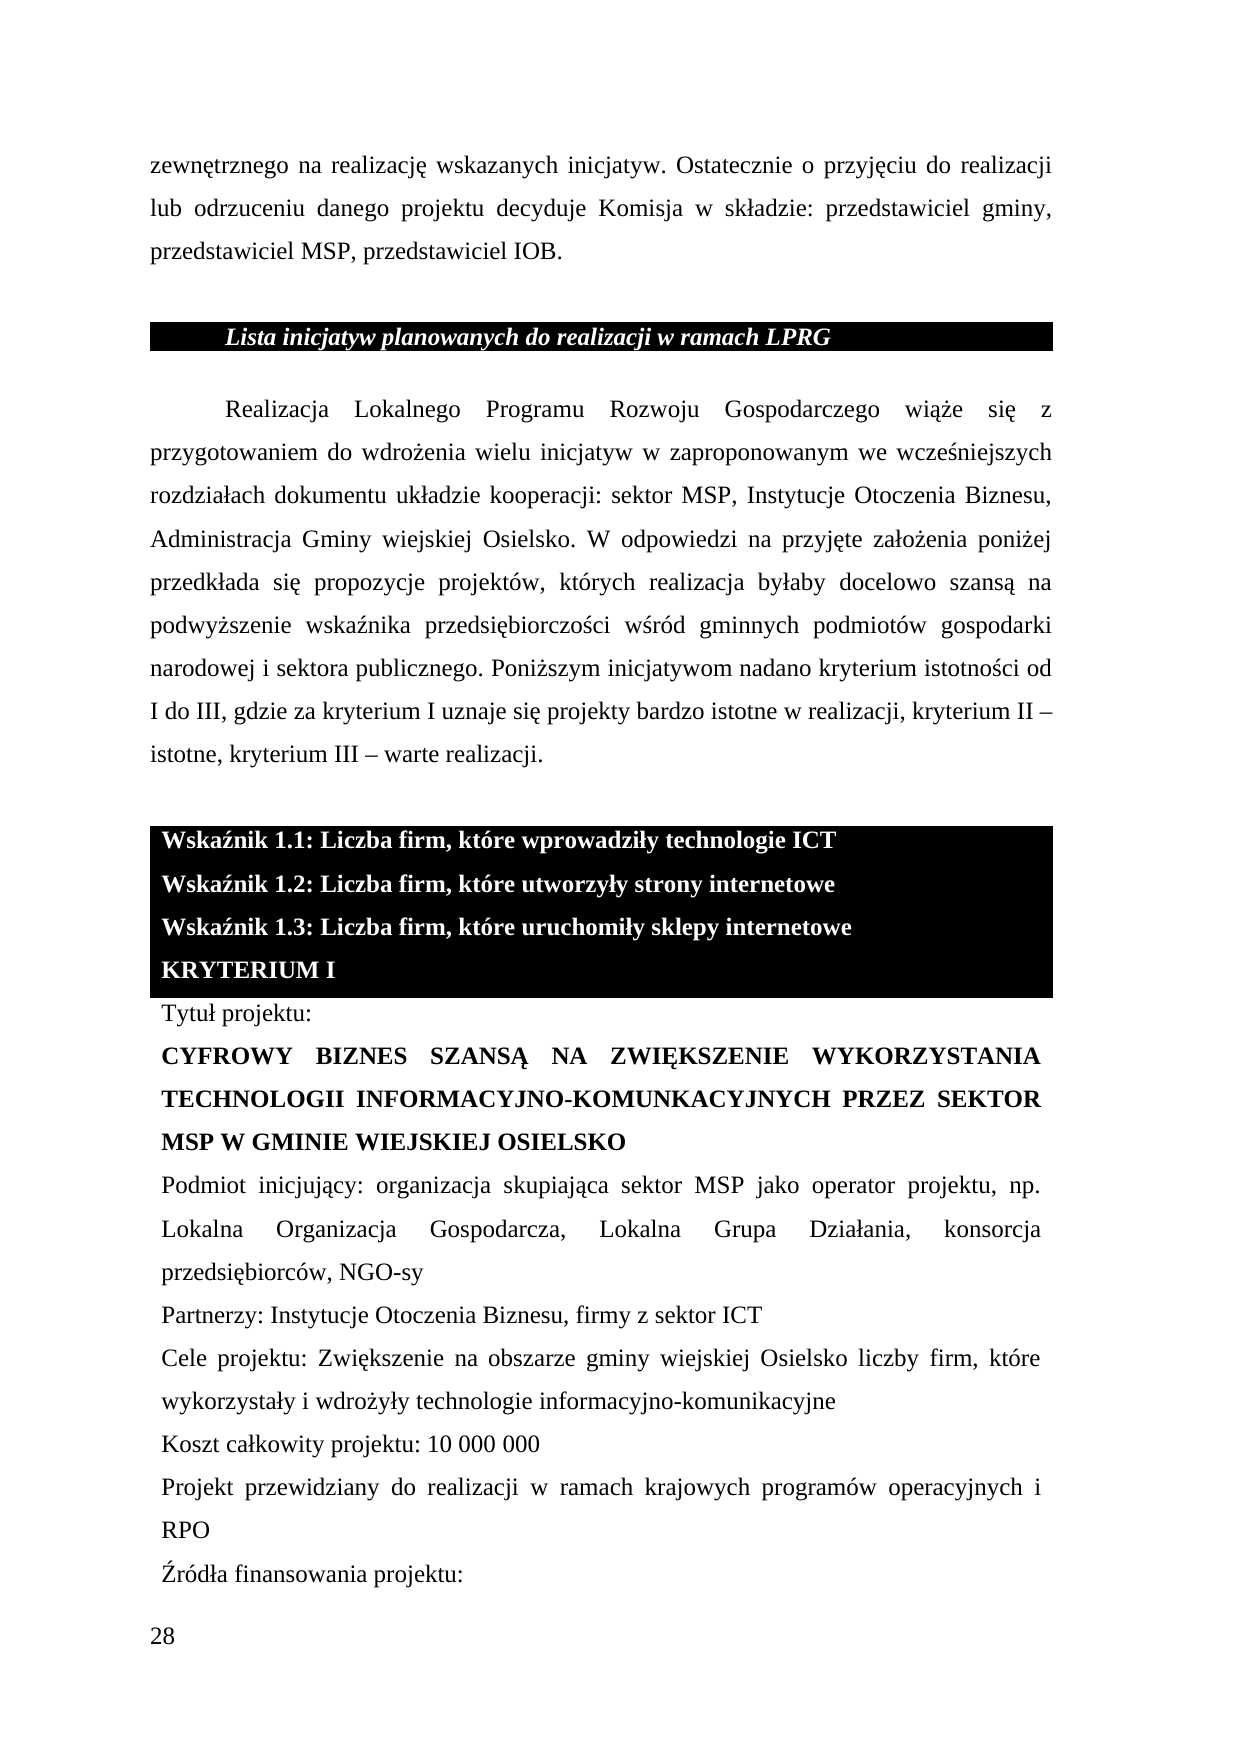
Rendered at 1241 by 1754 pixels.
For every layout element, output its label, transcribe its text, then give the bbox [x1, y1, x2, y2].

table_header Wskaźnik 1.1: Liczba firm, które wprowadziły technologie ICT Wskaźnik 1.2: Liczba firm, które utworzyły strony internetowe Wskaźnik 1.3: Liczba firm, które uruchomiły sklepy internetowe KRYTERIUM I [150, 826, 1053, 998]
text Realizacja Lokalnego Programu Rozwoju Gospodarczego wiąże się z przygotowaniem do wdrożenia wielu inicjatyw w zaproponowanym we wcześniejszych rozdziałach dokumentu układzie kooperacji: sektor MSP, Instytucje Otoczenia Biznesu, Administracja Gminy wiejskiej Osielsko. W odpowiedzi na przyjęte założenia poniżej przedkłada się propozycje projektów, których realizacja byłaby docelowo szansą na podwyższenie wskaźnika przedsiębiorczości wśród gminnych podmiotów gospodarki narodowej i sektora publicznego. Poniższym inicjatywom nadano kryterium istotności od I do III, gdzie za kryterium I uznaje się projekty bardzo istotne w realizacji, kryterium II – istotne, kryterium III – warte realizacji. [150, 394, 1053, 768]
text Lista inicjatyw planowanych do realizacji w ramach LPRG [150, 322, 1053, 351]
